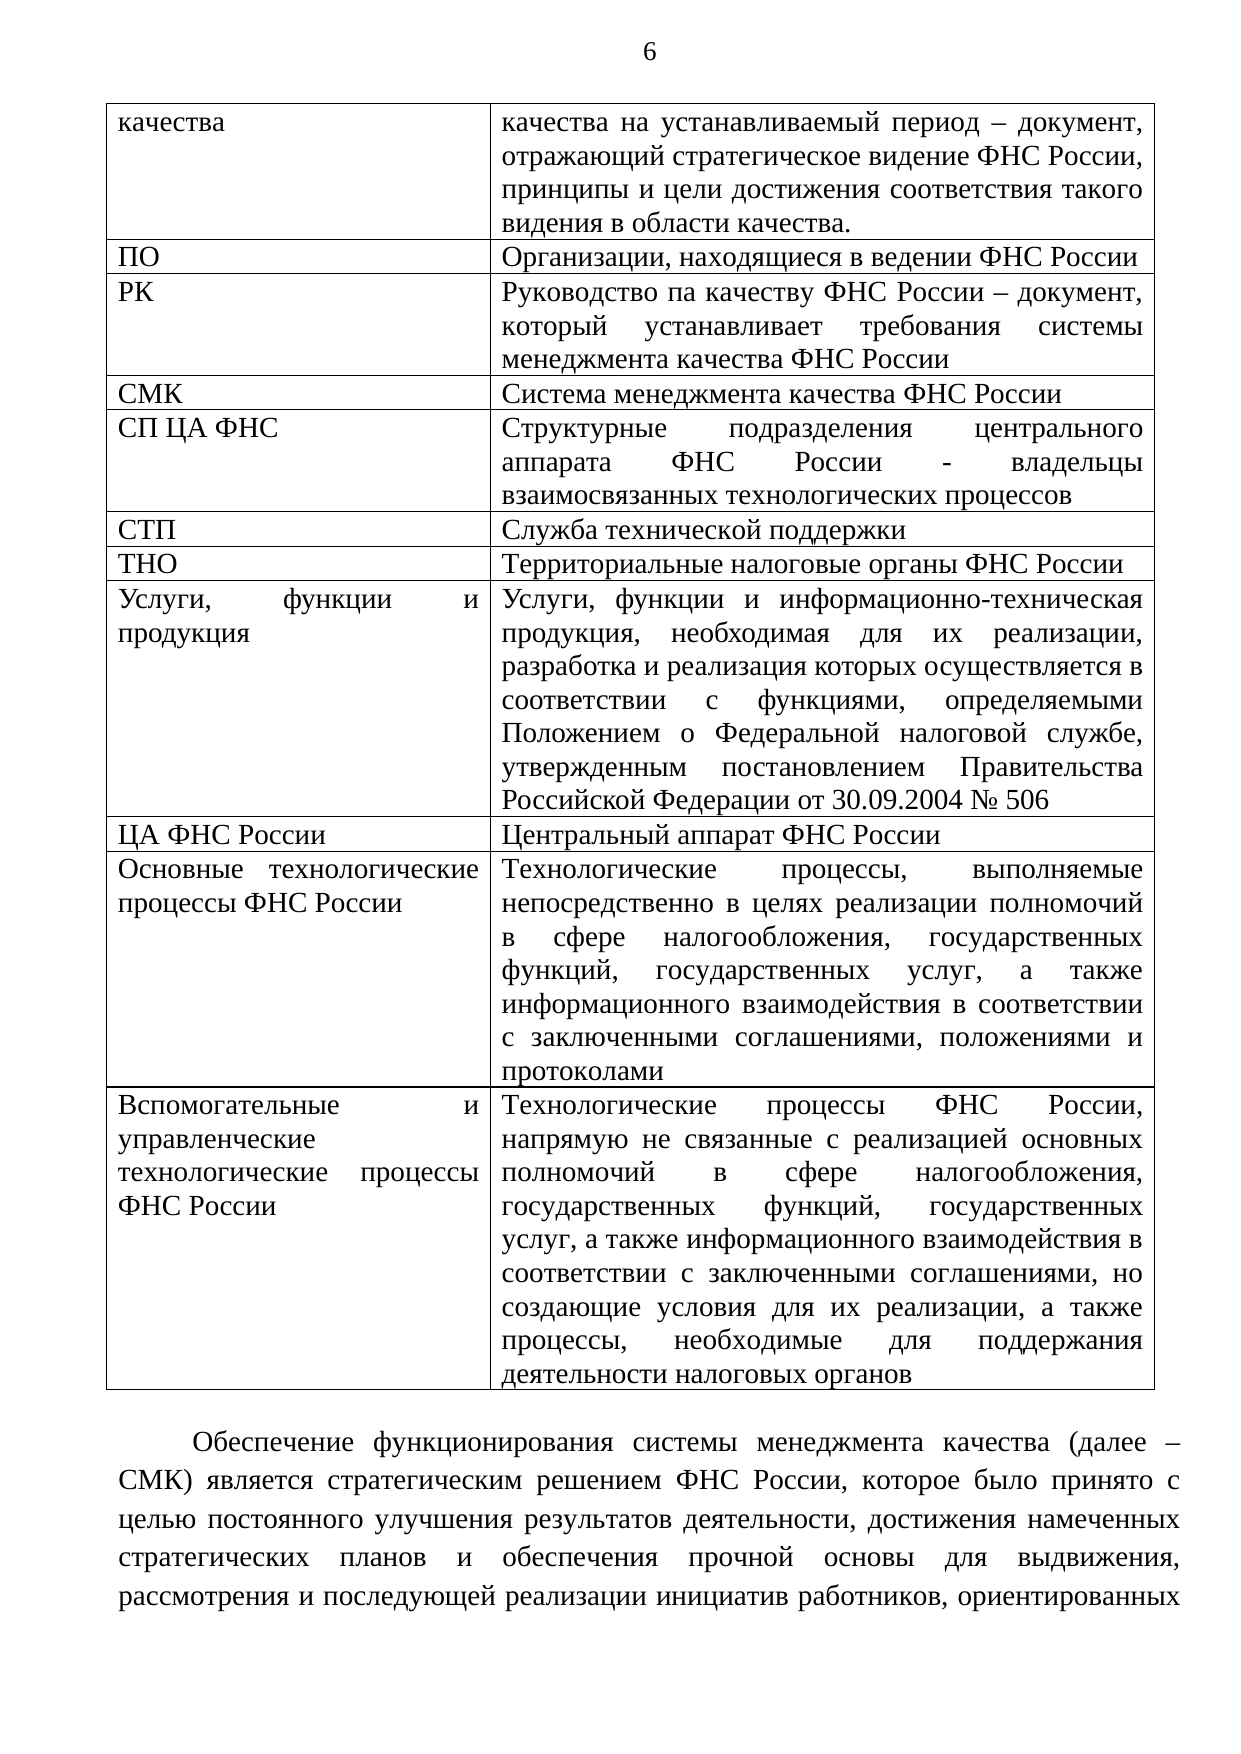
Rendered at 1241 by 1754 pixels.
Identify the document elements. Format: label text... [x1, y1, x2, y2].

table_cell СП ЦА ФНС [107, 410, 490, 511]
table_cell Услуги, функции и информационно-техническая продукция, необходимая для их реализации, разработка и реализация которых осуществляется в соответствии с функциями, определяемыми Положением о Федеральной налоговой службе, утвержденным постановлением Правительства Российской Федерации от 30.09.2004 № 506 [491, 581, 1154, 816]
table_cell Технологические процессы, выполняемые непосредственно в целях реализации полномочий в сфере налогообложения, государственных функций, государственных услуг, а также информационного взаимодействия в соответствии с заключенными соглашениями, положениями и протоколами [491, 852, 1154, 1086]
table_cell Система менеджмента качества ФНС России [491, 376, 1154, 409]
table_cell СТП [107, 512, 490, 546]
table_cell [107, 104, 490, 238]
table_cell Вспомогательные и управленческие технологические процессы ФНС России [107, 1088, 490, 1389]
table_cell Основные технологические процессы ФНС России [107, 852, 490, 1086]
table_cell Служба технической поддержки [491, 512, 1154, 546]
table_cell ТНО [107, 547, 490, 580]
table_cell Центральный аппарат ФНС России [491, 817, 1154, 851]
table_cell СМК [107, 376, 490, 409]
table_cell РК [107, 274, 490, 375]
table_cell Территориальные налоговые органы ФНС России [491, 547, 1154, 580]
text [118, 1424, 1181, 1612]
table_cell Услуги, функции и продукция [107, 581, 490, 816]
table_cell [491, 104, 1154, 238]
table_cell ЦА ФНС России [107, 817, 490, 851]
table_cell Структурные подразделения центрального аппарата ФНС России - владельцы взаимосвязанных технологических процессов [491, 410, 1154, 511]
table_cell Технологические процессы ФНС России, напрямую не связанные с реализацией основных полномочий в сфере налогообложения, государственных функций, государственных услуг, а также информационного взаимодействия в соответствии с заключенными соглашениями, но создающие условия для их реализации, а также процессы, необходимые для поддержания деятельности налоговых органов [491, 1088, 1154, 1389]
table_cell ПО [107, 240, 490, 273]
table_cell Руководство па качеству ФНС России – документ, который устанавливает требования системы менеджмента качества ФНС России [491, 274, 1154, 375]
table_cell Организации, находящиеся в ведении ФНС России [491, 240, 1154, 273]
